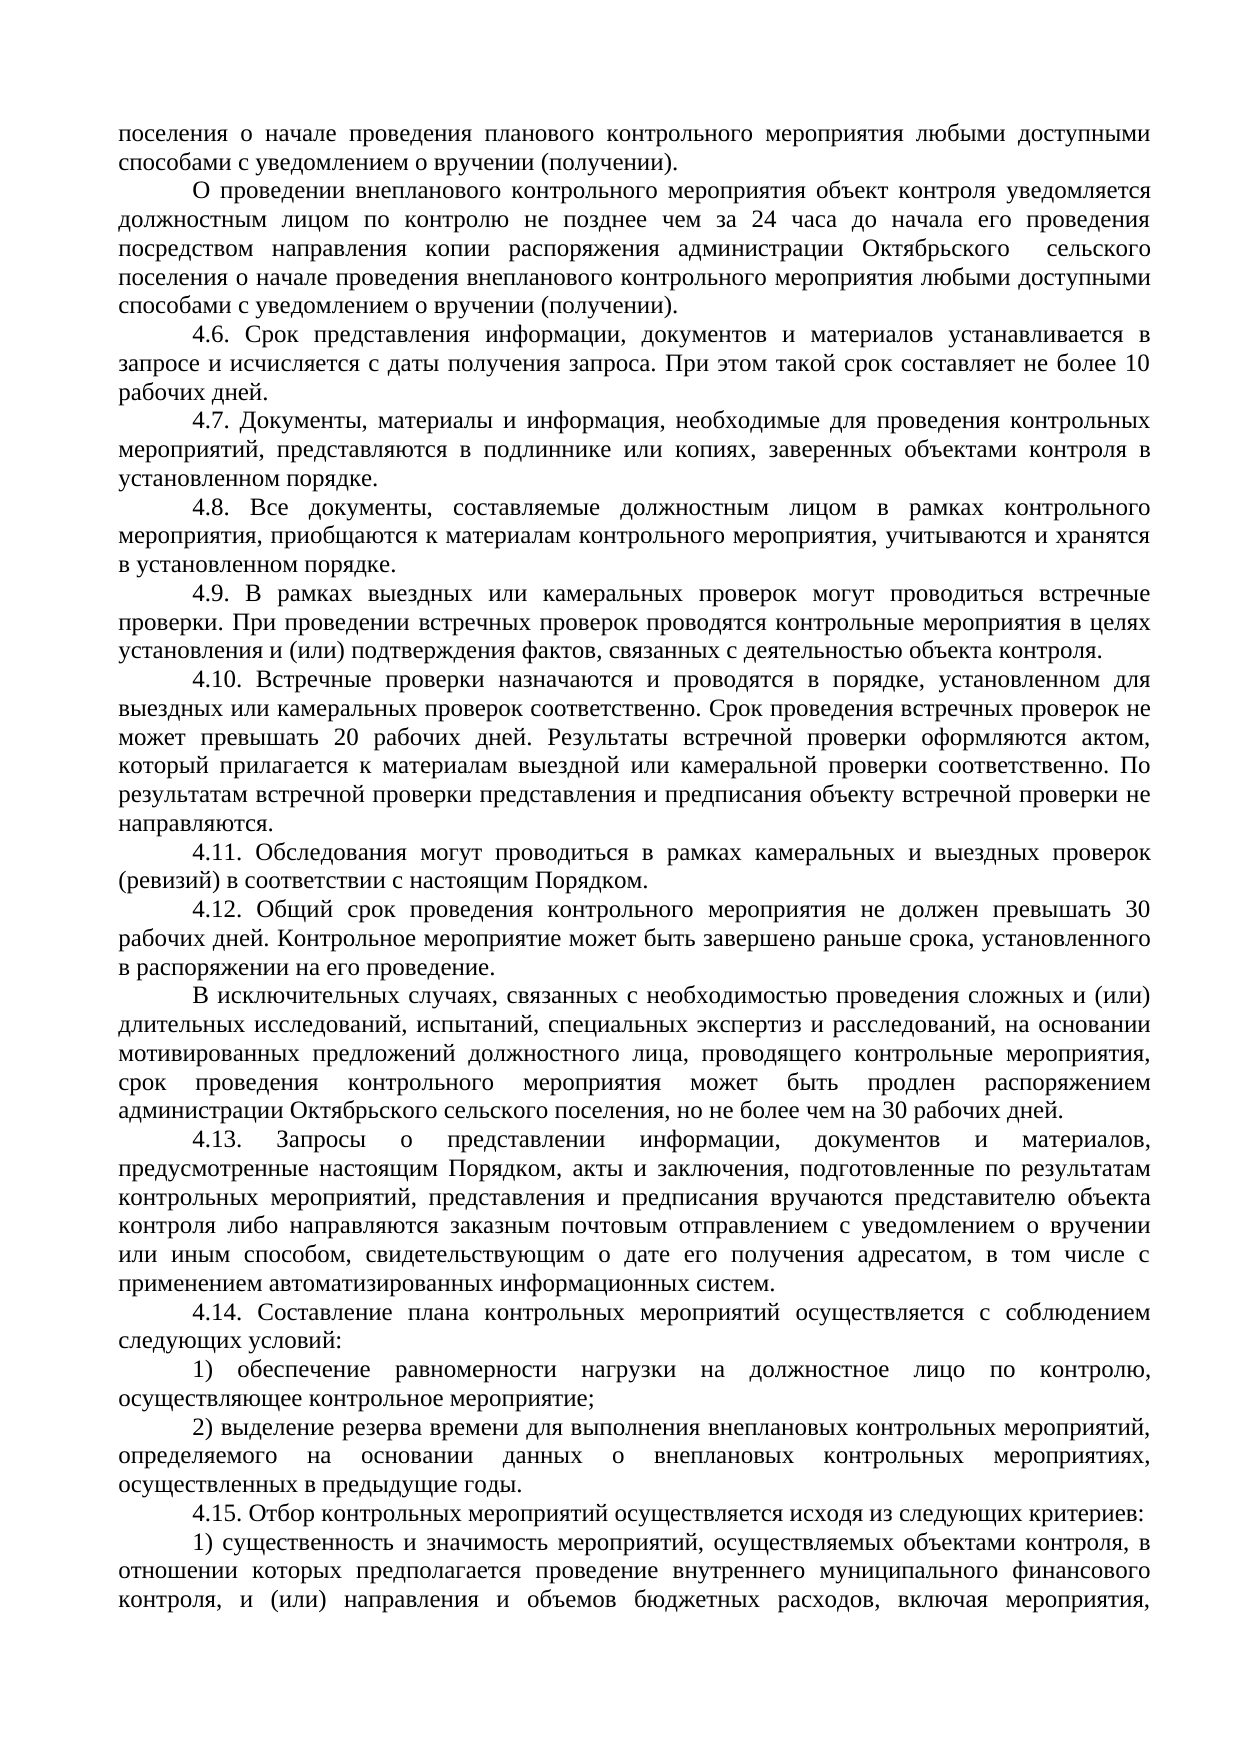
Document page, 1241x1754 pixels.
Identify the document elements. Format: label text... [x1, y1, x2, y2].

text О проведении внепланового контрольного мероприятия объект контроля уведомляется должностным лицом по контролю не позднее чем за 24 часа до начала его проведения посредством направления копии распоряжения администрации Октябрьского сельского поселения о начале проведения внепланового контрольного мероприятия любыми доступными способами с уведомлением о вручении (получении). [118, 176, 1152, 319]
text 4.6. Срок представления информации, документов и материалов устанавливается в запросе и исчисляется с даты получения запроса. При этом такой срок составляет не более 10 рабочих дней. [118, 319, 1152, 406]
text 4.14. Составление плана контрольных мероприятий осуществляется с соблюдением следующих условий: [118, 1297, 1152, 1354]
text 4.15. Отбор контрольных мероприятий осуществляется исходя из следующих критериев: [118, 1498, 1152, 1527]
text 4.10. Встречные проверки назначаются и проводятся в порядке, установленном для выездных или камеральных проверок соответственно. Срок проведения встречных проверок не может превышать 20 рабочих дней. Результаты встречной проверки оформляются актом, который прилагается к материалам выездной или камеральной проверки соответственно. По результатам встречной проверки представления и предписания объекту встречной проверки не направляются. [118, 664, 1152, 837]
text 1) обеспечение равномерности нагрузки на должностное лицо по контролю, осуществляющее контрольное мероприятие; [118, 1354, 1152, 1412]
text 4.13. Запросы о представлении информации, документов и материалов, предусмотренные настоящим Порядком, акты и заключения, подготовленные по результатам контрольных мероприятий, представления и предписания вручаются представителю объекта контроля либо направляются заказным почтовым отправлением с уведомлением о вручении или иным способом, свидетельствующим о дате его получения адресатом, в том числе с применением автоматизированных информационных систем. [118, 1124, 1152, 1297]
text В исключительных случаях, связанных с необходимостью проведения сложных и (или) длительных исследований, испытаний, специальных экспертиз и расследований, на основании мотивированных предложений должностного лица, проводящего контрольные мероприятия, срок проведения контрольного мероприятия может быть продлен распоряжением администрации Октябрьского сельского поселения, но не более чем на 30 рабочих дней. [118, 981, 1152, 1124]
text 4.12. Общий срок проведения контрольного мероприятия не должен превышать 30 рабочих дней. Контрольное мероприятие может быть завершено раньше срока, установленного в распоряжении на его проведение. [118, 894, 1152, 981]
text 4.11. Обследования могут проводиться в рамках камеральных и выездных проверок (ревизий) в соответствии с настоящим Порядком. [118, 837, 1152, 894]
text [118, 118, 1152, 176]
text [118, 1527, 1152, 1613]
text 4.8. Все документы, составляемые должностным лицом в рамках контрольного мероприятия, приобщаются к материалам контрольного мероприятия, учитываются и хранятся в установленном порядке. [118, 492, 1152, 578]
text 4.9. В рамках выездных или камеральных проверок могут проводиться встречные проверки. При проведении встречных проверок проводятся контрольные мероприятия в целях установления и (или) подтверждения фактов, связанных с деятельностью объекта контроля. [118, 578, 1152, 664]
text 4.7. Документы, материалы и информация, необходимые для проведения контрольных мероприятий, представляются в подлиннике или копиях, заверенных объектами контроля в установленном порядке. [118, 406, 1152, 492]
text 2) выделение резерва времени для выполнения внеплановых контрольных мероприятий, определяемого на основании данных о внеплановых контрольных мероприятиях, осуществленных в предыдущие годы. [118, 1412, 1152, 1498]
